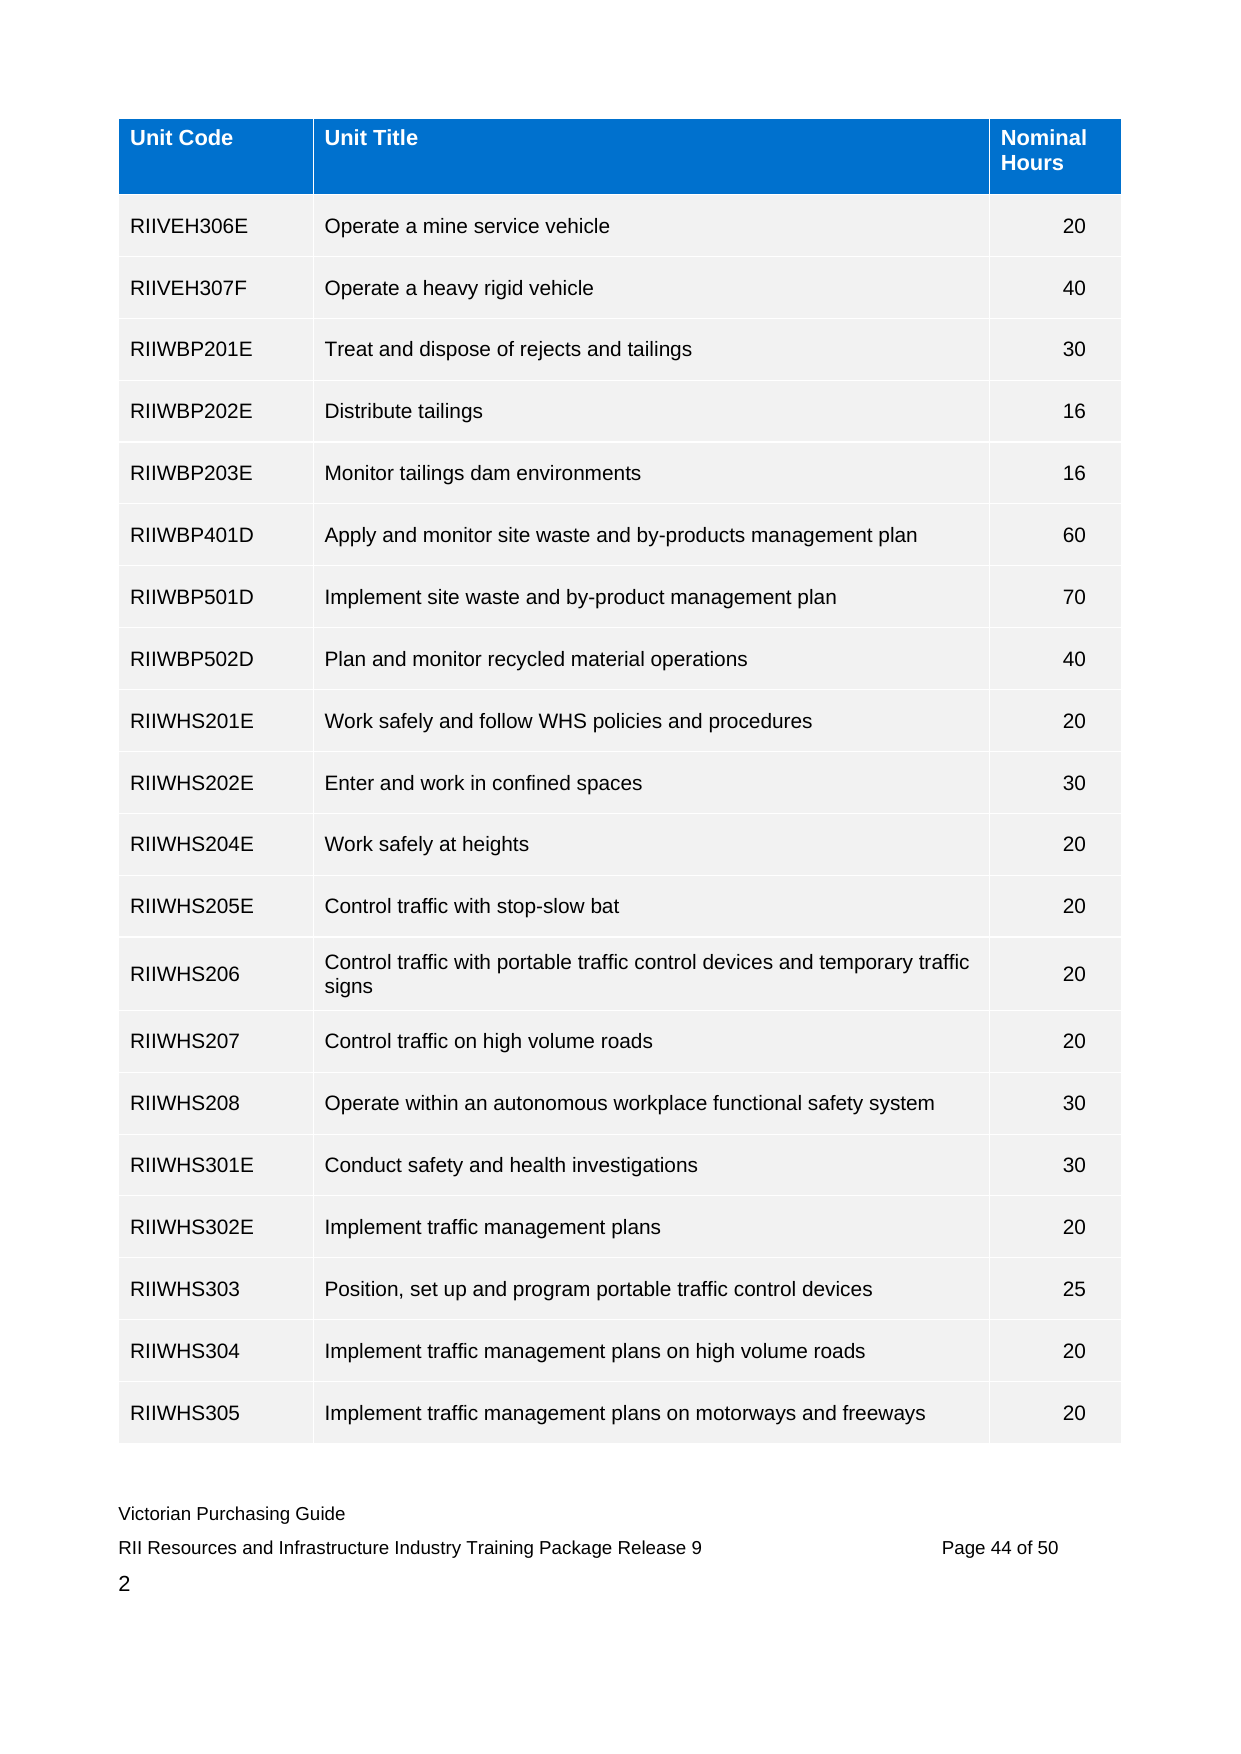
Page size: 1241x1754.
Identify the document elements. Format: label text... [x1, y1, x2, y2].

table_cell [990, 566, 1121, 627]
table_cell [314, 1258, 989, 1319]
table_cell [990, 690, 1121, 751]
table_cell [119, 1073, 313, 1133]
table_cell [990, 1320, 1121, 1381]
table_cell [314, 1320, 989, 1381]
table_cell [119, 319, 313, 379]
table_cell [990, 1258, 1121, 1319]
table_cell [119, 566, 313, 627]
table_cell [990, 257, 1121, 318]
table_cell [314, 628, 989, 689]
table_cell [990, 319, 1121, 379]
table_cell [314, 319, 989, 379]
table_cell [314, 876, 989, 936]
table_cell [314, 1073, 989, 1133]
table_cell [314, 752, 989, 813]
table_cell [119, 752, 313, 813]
table_header Nominal Hours [990, 119, 1121, 194]
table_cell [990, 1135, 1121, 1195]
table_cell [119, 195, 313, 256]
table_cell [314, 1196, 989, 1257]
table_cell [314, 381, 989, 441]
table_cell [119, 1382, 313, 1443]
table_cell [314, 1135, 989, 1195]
table_header Unit Title [314, 119, 989, 194]
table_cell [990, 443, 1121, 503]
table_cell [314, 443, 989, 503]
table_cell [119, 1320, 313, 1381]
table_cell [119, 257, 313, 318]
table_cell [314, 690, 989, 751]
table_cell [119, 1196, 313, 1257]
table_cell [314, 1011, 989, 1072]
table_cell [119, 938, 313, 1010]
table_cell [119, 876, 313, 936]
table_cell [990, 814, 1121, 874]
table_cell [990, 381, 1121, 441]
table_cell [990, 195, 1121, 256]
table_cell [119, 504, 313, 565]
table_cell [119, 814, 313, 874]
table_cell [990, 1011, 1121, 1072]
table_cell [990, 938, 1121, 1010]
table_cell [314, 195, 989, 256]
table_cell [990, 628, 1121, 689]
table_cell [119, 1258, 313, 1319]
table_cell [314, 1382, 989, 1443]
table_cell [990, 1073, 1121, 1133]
table_header Unit Code [119, 119, 313, 194]
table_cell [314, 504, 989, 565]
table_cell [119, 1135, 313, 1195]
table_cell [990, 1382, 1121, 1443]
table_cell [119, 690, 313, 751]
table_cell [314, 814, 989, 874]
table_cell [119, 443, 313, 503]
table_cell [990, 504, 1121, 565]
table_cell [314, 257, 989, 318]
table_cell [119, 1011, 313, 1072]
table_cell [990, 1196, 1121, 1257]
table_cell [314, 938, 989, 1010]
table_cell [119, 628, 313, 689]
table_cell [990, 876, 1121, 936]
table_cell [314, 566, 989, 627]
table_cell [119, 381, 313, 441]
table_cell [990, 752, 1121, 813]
